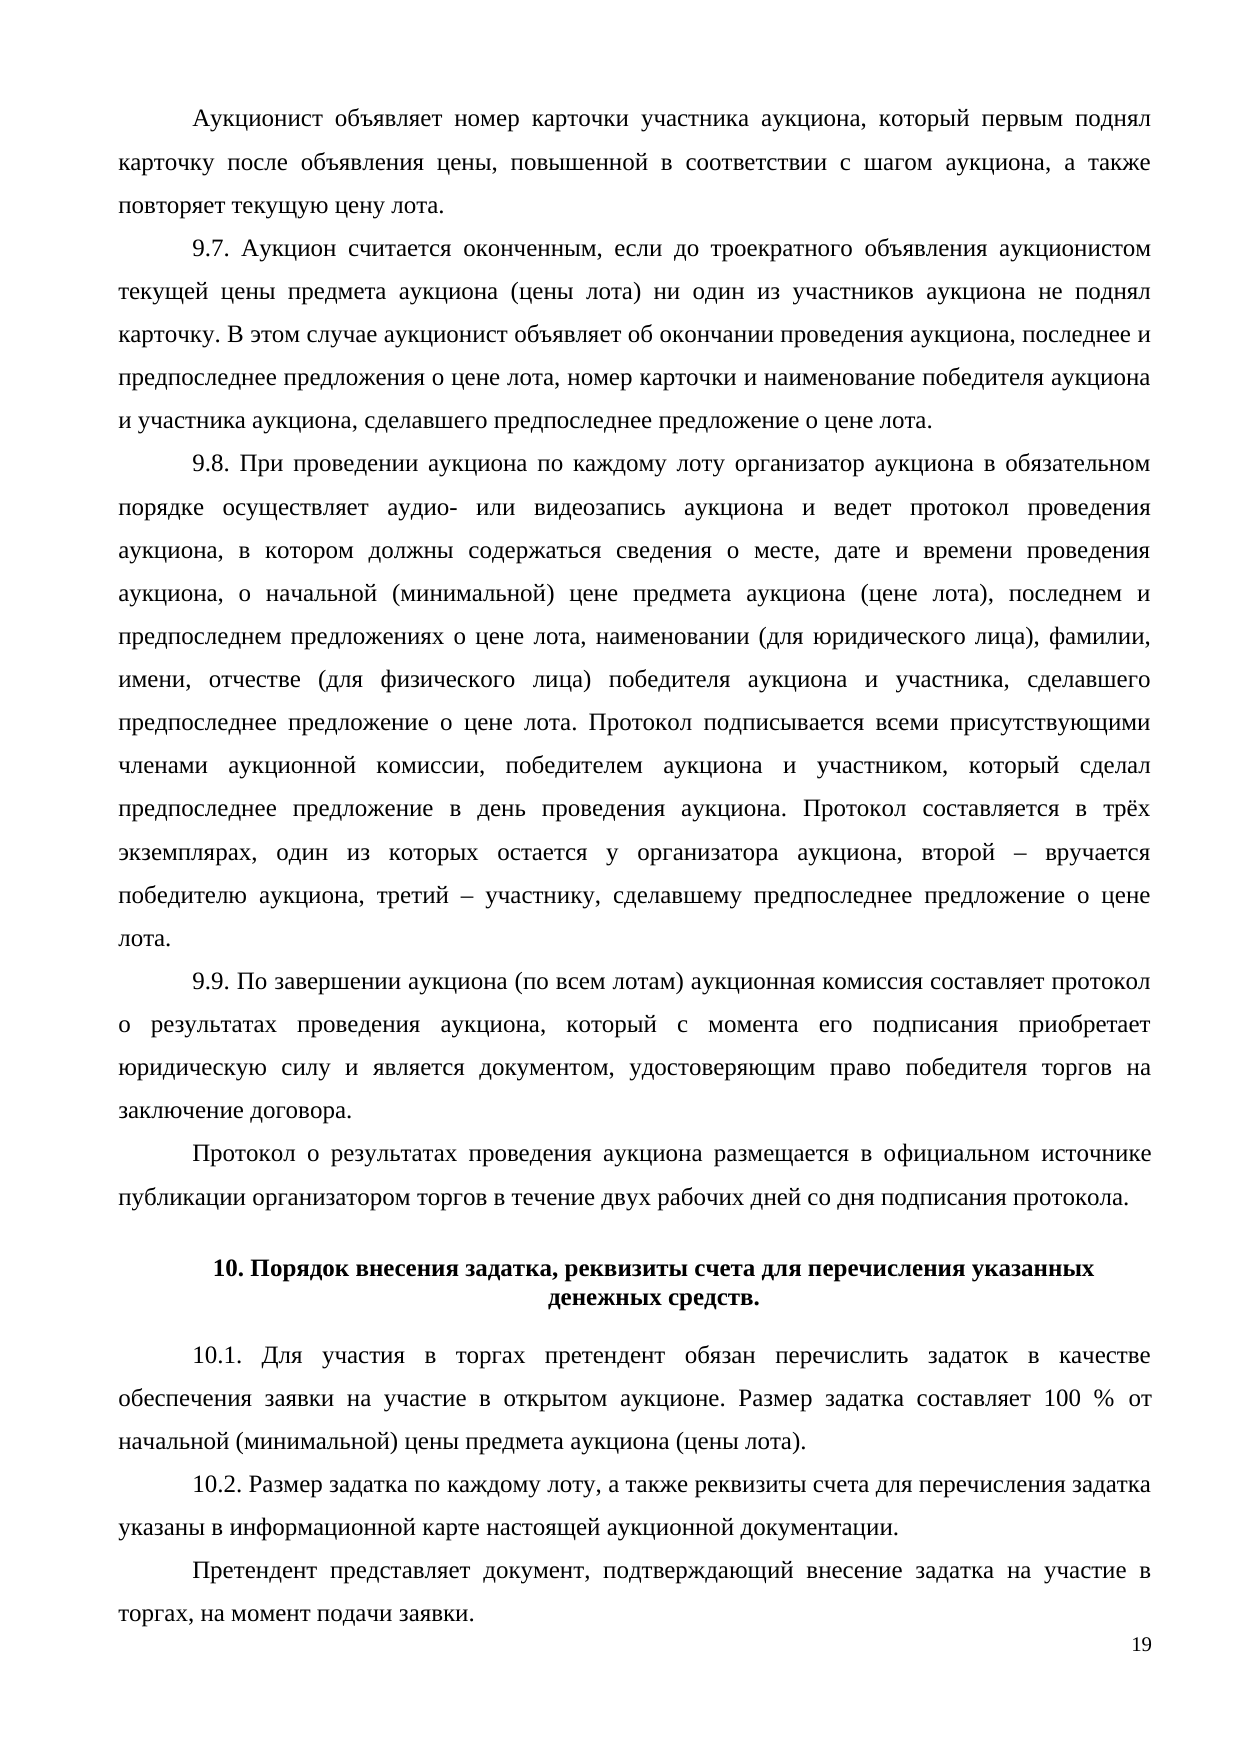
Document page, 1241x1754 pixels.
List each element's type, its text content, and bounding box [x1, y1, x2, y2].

text 10.2. Размер задатка по каждому лоту, а также реквизиты счета для перечисления задатка указаны в информационной карте настоящей аукционной документации. [118, 1469, 1152, 1541]
text Аукционист объявляет номер карточки участника аукциона, который первым поднял карточку после объявления цены, повышенной в соответствии с шагом аукциона, а также повторяет текущую цену лота. [118, 103, 1152, 218]
text 10.1. Для участия в торгах претендент обязан перечислить задаток в качестве обеспечения заявки на участие в открытом аукционе. Размер задатка составляет 100 % от начальной (минимальной) цены предмета аукциона (цены лота). [118, 1340, 1152, 1455]
text 9.8. При проведении аукциона по каждому лоту организатор аукциона в обязательном порядке осуществляет аудио- или видеозапись аукциона и ведет протокол проведения аукциона, в котором должны содержаться сведения о месте, дате и времени проведения аукциона, о начальной (минимальной) цене предмета аукциона (цене лота), последнем и предпоследнем предложениях о цене лота, наименовании (для юридического лица), фамилии, имени, отчестве (для физического лица) победителя аукциона и участника, сделавшего предпоследнее предложение о цене лота. Протокол подписывается всеми присутствующими членами аукционной комиссии, победителем аукциона и участником, который сделал предпоследнее предложение в день проведения аукциона. Протокол составляется в трёх экземплярах, один из которых остается у организатора аукциона, второй – вручается победителю аукциона, третий – участнику, сделавшему предпоследнее предложение о цене лота. [118, 448, 1152, 952]
text Протокол о результатах проведения аукциона размещается в официальном источнике публикации организатором торгов в течение двух рабочих дней со дня подписания протокола. [118, 1138, 1152, 1210]
text Претендент представляет документ, подтверждающий внесение задатка на участие в торгах, на момент подачи заявки. [118, 1555, 1152, 1627]
text 9.7. Аукцион считается оконченным, если до троекратного объявления аукционистом текущей цены предмета аукциона (цены лота) ни один из участников аукциона не поднял карточку. В этом случае аукционист объявляет об окончании проведения аукциона, последнее и предпоследнее предложения о цене лота, номер карточки и наименование победителя аукциона и участника аукциона, сделавшего предпоследнее предложение о цене лота. [118, 233, 1152, 434]
text 10. Порядок внесения задатка, реквизиты счета для перечисления указанных денежных средств. [156, 1253, 1152, 1311]
text 9.9. По завершении аукциона (по всем лотам) аукционная комиссия составляет протокол о результатах проведения аукциона, который с момента его подписания приобретает юридическую силу и является документом, удостоверяющим право победителя торгов на заключение договора. [118, 966, 1152, 1124]
